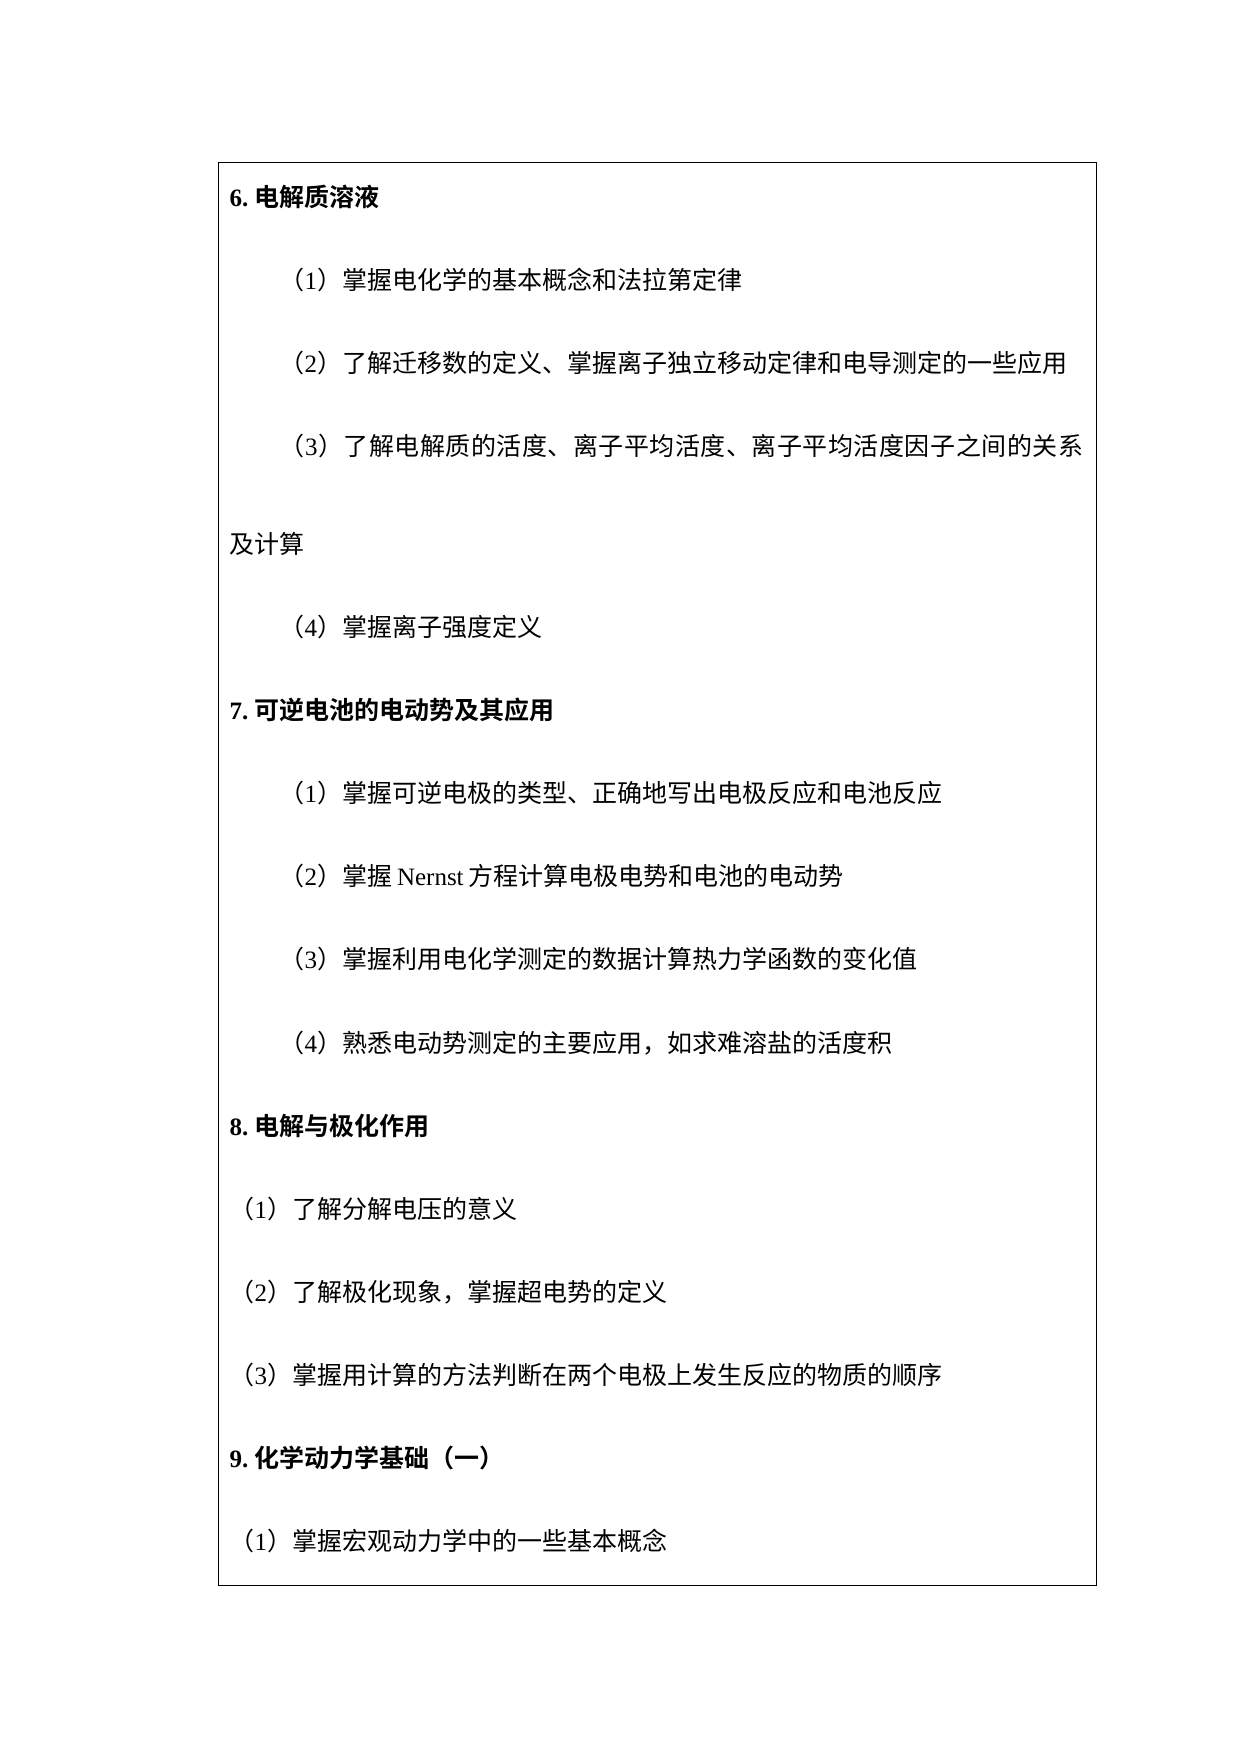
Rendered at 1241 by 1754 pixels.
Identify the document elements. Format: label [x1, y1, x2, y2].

table_header [219, 163, 1096, 1585]
